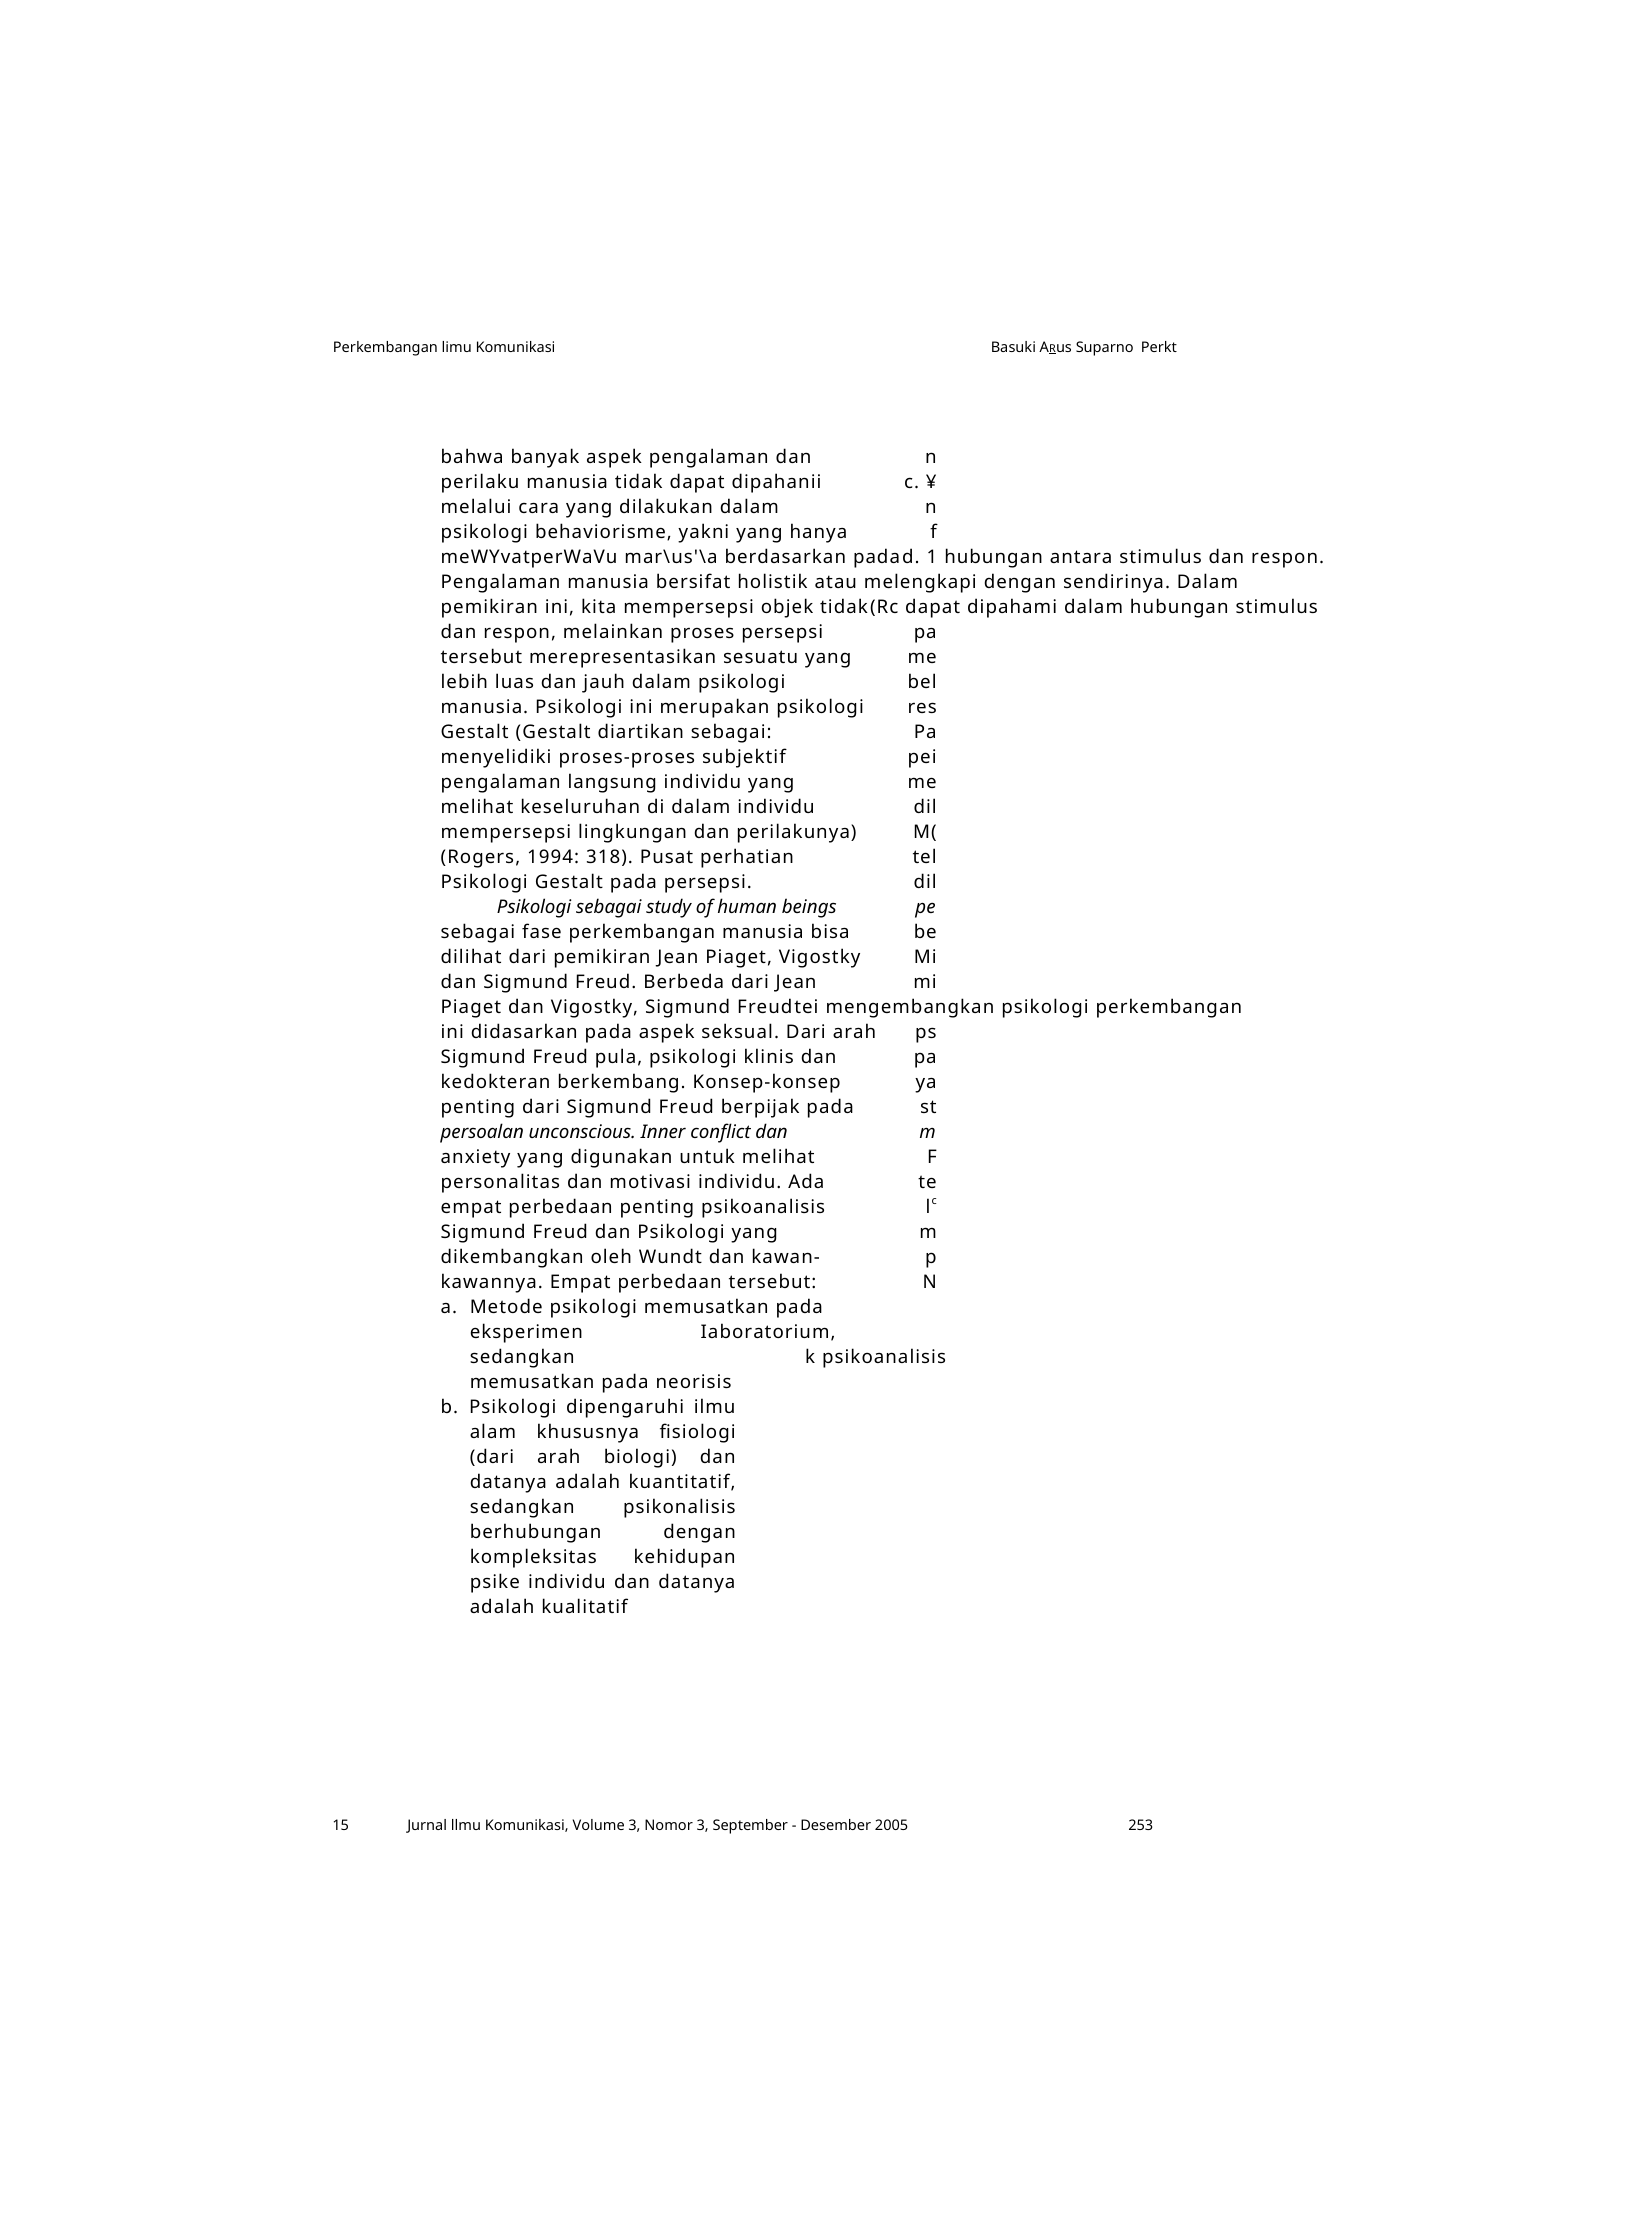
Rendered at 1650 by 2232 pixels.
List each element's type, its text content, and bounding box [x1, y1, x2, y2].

text ini didasarkan pada aspek seksual. Dari arah ps [440, 1018, 1376, 1043]
text Psikologi Gestalt pada persepsi. dil [440, 868, 1376, 893]
text dan respon, melainkan proses persepsi pa [440, 618, 1376, 643]
text kawannya. Empat perbedaan tersebut: N [440, 1268, 1376, 1293]
text pemikiran ini, kita mempersepsi objek tidak (Rc dapat dipahami dalam hubungan stimulus [440, 593, 1369, 618]
text anxiety yang digunakan untuk melihat F [440, 1143, 1376, 1168]
text pengalaman langsung individu yang me [440, 768, 1376, 793]
text tersebut merepresentasikan sesuatu yang me [440, 643, 1376, 668]
text Gestalt (Gestalt diartikan sebagai: Pa [440, 718, 1376, 743]
text lebih luas dan jauh dalam psikologi bel [440, 668, 1376, 693]
text Sigmund Freud dan Psikologi yang m [440, 1218, 1376, 1243]
text personalitas dan motivasi individu. Ada te [440, 1168, 1376, 1193]
text persoalan unconscious. Inner conflict dan m [440, 1118, 1376, 1143]
text kedokteran berkembang. Konsep-konsep ya [440, 1068, 1376, 1093]
text Piaget dan Vigostky, Sigmund Freud tei mengembangkan psikologi perkembangan [440, 993, 1369, 1018]
text dikembangkan oleh Wundt dan kawan- p [440, 1243, 1376, 1268]
text meWYvatperWaVu mar\us'\a berdasarkan pada d. 1 hubungan antara stimulus dan respon. Pengalaman manusia bersifat holistik atau melengkapi dengan sendirinya. Dalam [440, 543, 1369, 593]
text dan Sigmund Freud. Berbeda dari Jean mi [440, 968, 1376, 993]
text melalui cara yang dilakukan dalam n [440, 493, 1376, 518]
text bahwa banyak aspek pengalaman dan n [440, 443, 1376, 468]
text sebagai fase perkembangan manusia bisa be [440, 918, 1376, 943]
text dilihat dari pemikiran Jean Piaget, Vigostky Mi [440, 943, 1376, 968]
text melihat keseluruhan di dalam individu dil [440, 793, 1376, 818]
text perilaku manusia tidak dapat dipahanii c. ¥ [440, 468, 1376, 493]
text Sigmund Freud pula, psikologi klinis dan pa [440, 1043, 1376, 1068]
list Metode psikologi memusatkan pada a eksperimen Iaboratorium, sedangkan k psikoanalisis memusatkan pada neorisis [440, 1293, 836, 1393]
text menyelidiki proses-proses subjektif pei [440, 743, 1376, 768]
list Psikologi dipengaruhi ilmu alam khususnya fisiologi (dari arah biologi) dan datanya adalah kuantitatif, sedangkan psikonalisis berhubungan dengan kompleksitas kehidupan psike individu dan datanya adalah kualitatif [440, 1393, 736, 1618]
text Psikologi sebagai study of human beings pe [497, 893, 1376, 918]
text empat perbedaan penting psikoanalisis lc [440, 1193, 1376, 1218]
text psikologi behaviorisme, yakni yang hanya f [440, 518, 1376, 543]
text manusia. Psikologi ini merupakan psikologi res [440, 693, 1376, 718]
text (Rogers, 1994: 318). Pusat perhatian tel [440, 843, 1376, 868]
text penting dari Sigmund Freud berpijak pada st [440, 1093, 1376, 1118]
text mempersepsi lingkungan dan perilakunya) M( [440, 818, 1376, 843]
